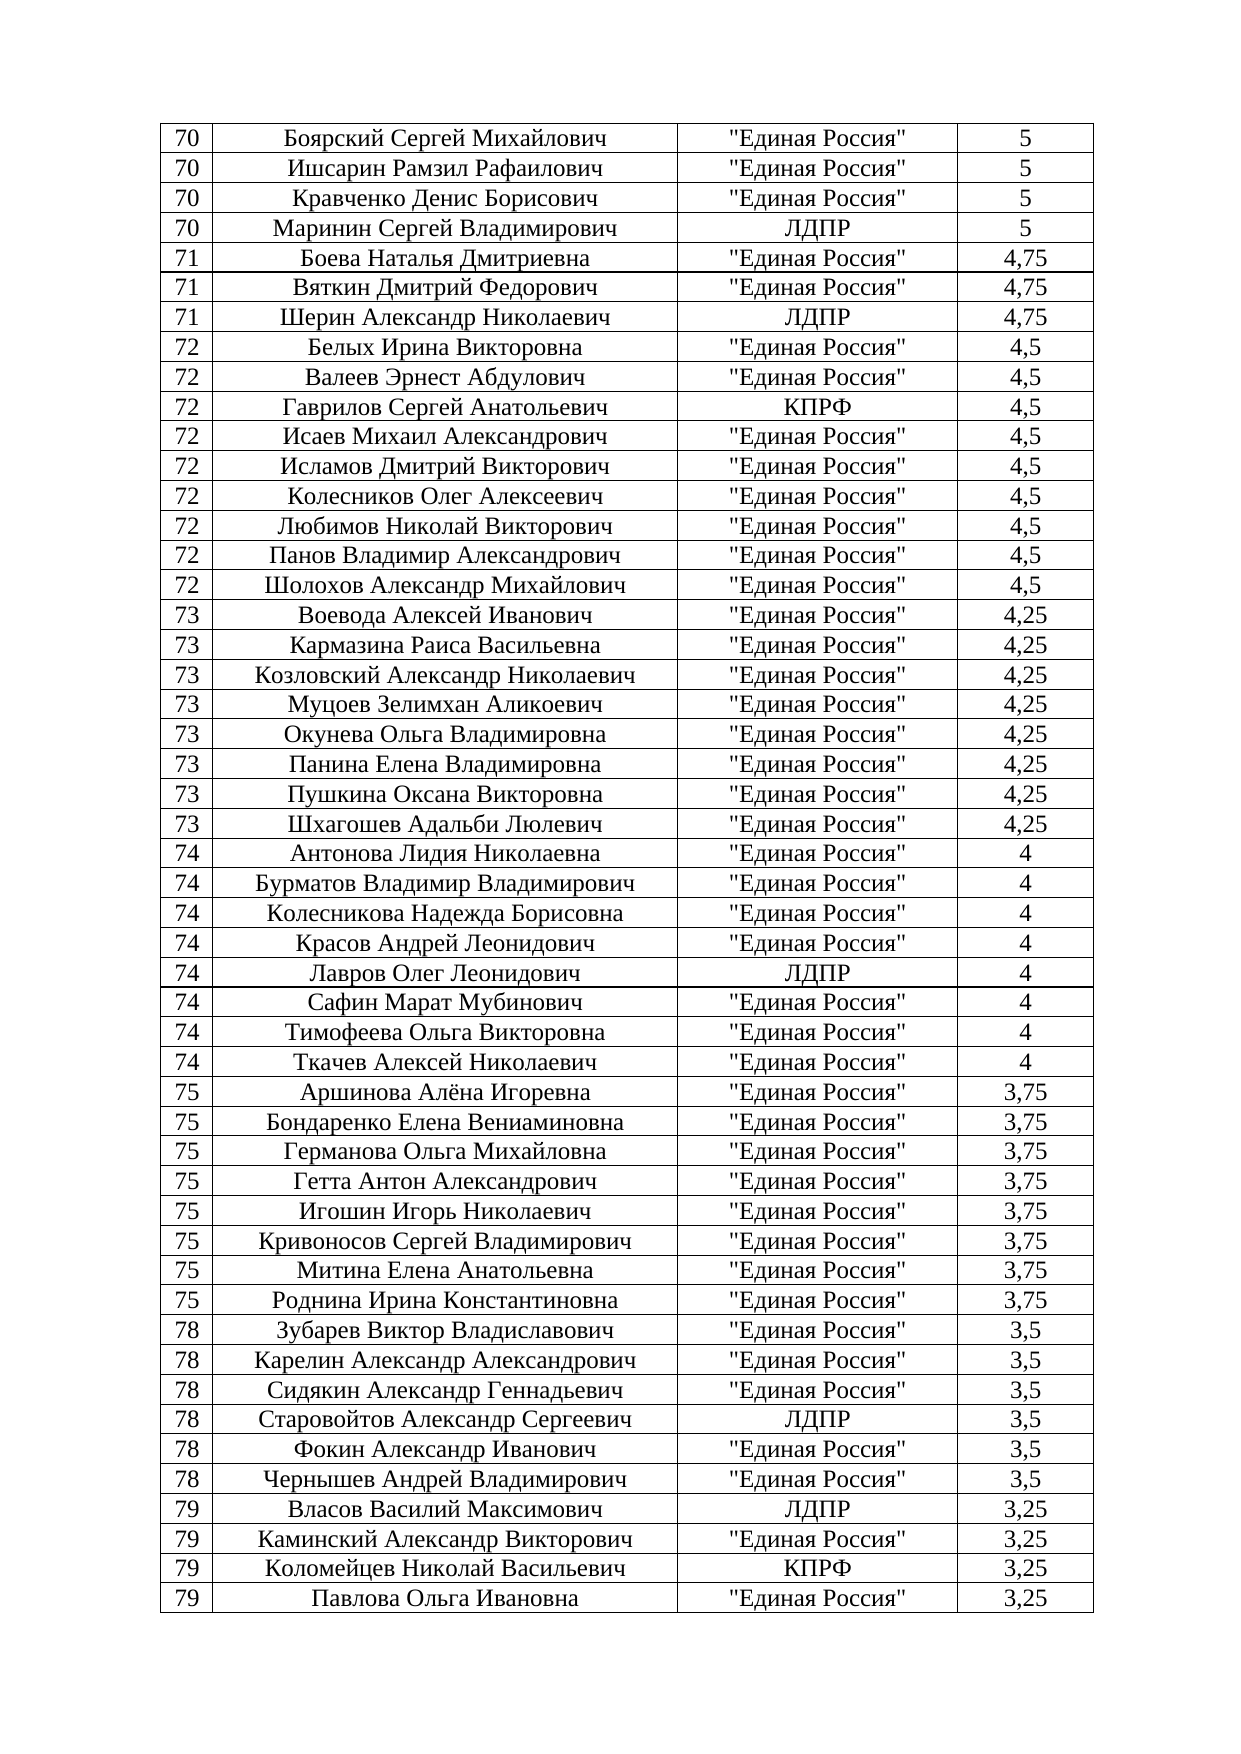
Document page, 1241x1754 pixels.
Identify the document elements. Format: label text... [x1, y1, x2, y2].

table_cell 3,75 [958, 1077, 1093, 1106]
table_cell Маринин Сергей Владимирович [213, 213, 677, 242]
table_cell ЛДПР [678, 1494, 957, 1523]
table_cell 74 [161, 898, 212, 927]
table_cell 3,5 [958, 1375, 1093, 1403]
table_cell "Единая Россия" [678, 1017, 957, 1046]
table_cell 5 [958, 213, 1093, 242]
table_cell Сидякин Александр Геннадьевич [213, 1375, 677, 1403]
table_cell "Единая Россия" [678, 660, 957, 688]
table_cell 4 [958, 958, 1093, 986]
table_cell Козловский Александр Николаевич [213, 660, 677, 688]
table_cell Красов Андрей Леонидович [213, 928, 677, 957]
table_cell 3,25 [958, 1524, 1093, 1552]
table_cell Кармазина Раиса Васильевна [213, 630, 677, 659]
table_cell Муцоев Зелимхан Аликоевич [213, 690, 677, 718]
table_cell Шолохов Александр Михайлович [213, 570, 677, 599]
table_cell "Единая Россия" [678, 1285, 957, 1314]
table_cell 75 [161, 1136, 212, 1165]
table_cell Любимов Николай Викторович [213, 511, 677, 539]
table_cell "Единая Россия" [678, 421, 957, 450]
table_cell "Единая Россия" [678, 1107, 957, 1135]
table_cell Гаврилов Сергей Анатольевич [213, 392, 677, 420]
table_cell 4,5 [958, 332, 1093, 361]
table_cell Власов Василий Максимович [213, 1494, 677, 1523]
table_cell "Единая Россия" [678, 1375, 957, 1403]
table_cell 4,5 [958, 421, 1093, 450]
table_cell 75 [161, 1256, 212, 1284]
table_cell Кривоносов Сергей Владимирович [213, 1226, 677, 1254]
table_cell "Единая Россия" [678, 1077, 957, 1106]
table_cell 72 [161, 421, 212, 450]
table_cell 3,5 [958, 1464, 1093, 1493]
table_cell "Единая Россия" [678, 481, 957, 510]
table_cell "Единая Россия" [678, 1196, 957, 1225]
table_cell 71 [161, 273, 212, 301]
table_cell 73 [161, 630, 212, 659]
table_cell 74 [161, 958, 212, 986]
table_cell 73 [161, 690, 212, 718]
table_cell 79 [161, 1554, 212, 1582]
table_cell Сафин Марат Мубинович [213, 988, 677, 1016]
table_cell 78 [161, 1345, 212, 1374]
table_cell 3,75 [958, 1136, 1093, 1165]
table_cell "Единая Россия" [678, 511, 957, 539]
table_cell 72 [161, 541, 212, 569]
table_cell 72 [161, 511, 212, 539]
table_cell "Единая Россия" [678, 541, 957, 569]
table_cell Боева Наталья Дмитриевна [213, 243, 677, 271]
table_cell 78 [161, 1375, 212, 1403]
table_cell Бурматов Владимир Владимирович [213, 868, 677, 897]
table_cell 5 [958, 124, 1093, 152]
table_cell Чернышев Андрей Владимирович [213, 1464, 677, 1493]
table_cell Лавров Олег Леонидович [213, 958, 677, 986]
table_cell "Единая Россия" [678, 243, 957, 271]
table_cell Старовойтов Александр Сергеевич [213, 1405, 677, 1433]
table_cell Кравченко Денис Борисович [213, 183, 677, 212]
table_cell "Единая Россия" [678, 1464, 957, 1493]
table_cell "Единая Россия" [678, 809, 957, 837]
table_cell 3,75 [958, 1166, 1093, 1195]
table_cell 78 [161, 1464, 212, 1493]
table_cell ЛДПР [678, 213, 957, 242]
table_cell 3,75 [958, 1107, 1093, 1135]
table_cell Тимофеева Ольга Викторовна [213, 1017, 677, 1046]
table_cell Аршинова Алёна Игоревна [213, 1077, 677, 1106]
table_cell Исаев Михаил Александрович [213, 421, 677, 450]
table_cell 4,25 [958, 690, 1093, 718]
table_cell 75 [161, 1226, 212, 1254]
table_cell Шерин Александр Николаевич [213, 302, 677, 331]
table_cell 75 [161, 1285, 212, 1314]
table_cell 4,75 [958, 243, 1093, 271]
table_cell КПРФ [678, 392, 957, 420]
table_cell "Единая Россия" [678, 898, 957, 927]
table_cell Каминский Александр Викторович [213, 1524, 677, 1552]
table_cell "Единая Россия" [678, 868, 957, 897]
table_cell 73 [161, 719, 212, 748]
table_cell 3,75 [958, 1256, 1093, 1284]
table_cell 5 [958, 183, 1093, 212]
table_cell "Единая Россия" [678, 362, 957, 391]
table_cell 71 [161, 302, 212, 331]
table_cell "Единая Россия" [678, 928, 957, 957]
table_cell 4 [958, 868, 1093, 897]
table_cell "Единая Россия" [678, 124, 957, 152]
table_cell "Единая Россия" [678, 719, 957, 748]
table_cell 4,25 [958, 660, 1093, 688]
table_cell Ишсарин Рамзил Рафаилович [213, 153, 677, 182]
table_cell 72 [161, 481, 212, 510]
table_cell 4,75 [958, 273, 1093, 301]
table_cell 4,25 [958, 749, 1093, 778]
table_cell 4 [958, 1017, 1093, 1046]
table_cell 72 [161, 392, 212, 420]
table_cell 75 [161, 1107, 212, 1135]
table_cell "Единая Россия" [678, 749, 957, 778]
table_cell Боярский Сергей Михайлович [213, 124, 677, 152]
table_cell 72 [161, 451, 212, 480]
table_cell "Единая Россия" [678, 1434, 957, 1463]
table_cell 70 [161, 124, 212, 152]
table_cell 3,25 [958, 1494, 1093, 1523]
table_cell "Единая Россия" [678, 690, 957, 718]
table_cell 78 [161, 1315, 212, 1344]
table_cell 3,5 [958, 1345, 1093, 1374]
table_cell 73 [161, 779, 212, 808]
table_cell 73 [161, 600, 212, 629]
table_cell "Единая Россия" [678, 1315, 957, 1344]
table_cell 4 [958, 898, 1093, 927]
table_cell 73 [161, 660, 212, 688]
table_cell Гетта Антон Александрович [213, 1166, 677, 1195]
table_cell 3,25 [958, 1554, 1093, 1582]
table_cell Белых Ирина Викторовна [213, 332, 677, 361]
table_cell 78 [161, 1405, 212, 1433]
table_cell "Единая Россия" [678, 183, 957, 212]
table_cell Игошин Игорь Николаевич [213, 1196, 677, 1225]
table_cell 5 [958, 153, 1093, 182]
table_cell "Единая Россия" [678, 839, 957, 867]
table_cell 79 [161, 1494, 212, 1523]
table_cell Исламов Дмитрий Викторович [213, 451, 677, 480]
table_cell 4 [958, 988, 1093, 1016]
table_cell Антонова Лидия Николаевна [213, 839, 677, 867]
table_cell 4,5 [958, 511, 1093, 539]
table_cell 3,5 [958, 1315, 1093, 1344]
table_cell ЛДПР [678, 1405, 957, 1433]
table_cell Германова Ольга Михайловна [213, 1136, 677, 1165]
table_cell КПРФ [678, 1554, 957, 1582]
table_cell 70 [161, 153, 212, 182]
table_cell 78 [161, 1434, 212, 1463]
table_cell 73 [161, 809, 212, 837]
table_cell 4,5 [958, 362, 1093, 391]
table_cell 72 [161, 570, 212, 599]
table_cell 72 [161, 362, 212, 391]
table_cell 4,25 [958, 809, 1093, 837]
table_cell Фокин Александр Иванович [213, 1434, 677, 1463]
table_cell Роднина Ирина Константиновна [213, 1285, 677, 1314]
table_cell 3,75 [958, 1196, 1093, 1225]
table_cell 75 [161, 1196, 212, 1225]
table_cell 70 [161, 213, 212, 242]
table_cell Ткачев Алексей Николаевич [213, 1047, 677, 1076]
table_cell Бондаренко Елена Вениаминовна [213, 1107, 677, 1135]
table_cell 74 [161, 868, 212, 897]
table_cell 74 [161, 988, 212, 1016]
table_cell Павлова Ольга Ивановна [213, 1583, 677, 1612]
table_cell "Единая Россия" [678, 1047, 957, 1076]
table_cell 75 [161, 1166, 212, 1195]
table_cell Воевода Алексей Иванович [213, 600, 677, 629]
table_cell ЛДПР [678, 302, 957, 331]
table_cell Панина Елена Владимировна [213, 749, 677, 778]
table_cell "Единая Россия" [678, 1345, 957, 1374]
table_cell 72 [161, 332, 212, 361]
table_cell 4,75 [958, 302, 1093, 331]
table_cell 4 [958, 928, 1093, 957]
table_cell "Единая Россия" [678, 1136, 957, 1165]
table_cell "Единая Россия" [678, 779, 957, 808]
table_cell Панов Владимир Александрович [213, 541, 677, 569]
table_cell 74 [161, 1017, 212, 1046]
table_cell "Единая Россия" [678, 1226, 957, 1254]
table_cell "Единая Россия" [678, 273, 957, 301]
table_cell Митина Елена Анатольевна [213, 1256, 677, 1284]
table_cell Колесникова Надежда Борисовна [213, 898, 677, 927]
table_cell 74 [161, 1047, 212, 1076]
table_cell Окунева Ольга Владимировна [213, 719, 677, 748]
table_cell "Единая Россия" [678, 1524, 957, 1552]
table_cell Валеев Эрнест Абдулович [213, 362, 677, 391]
table_cell Колесников Олег Алексеевич [213, 481, 677, 510]
table_cell 3,5 [958, 1405, 1093, 1433]
table_cell 75 [161, 1077, 212, 1106]
table_cell 4,25 [958, 719, 1093, 748]
table_cell 79 [161, 1524, 212, 1552]
table_cell ЛДПР [678, 958, 957, 986]
table_cell 71 [161, 243, 212, 271]
table_cell Вяткин Дмитрий Федорович [213, 273, 677, 301]
table_cell 79 [161, 1583, 212, 1612]
table_cell 4,25 [958, 600, 1093, 629]
table_cell "Единая Россия" [678, 153, 957, 182]
table_cell 3,5 [958, 1434, 1093, 1463]
table_cell "Единая Россия" [678, 1583, 957, 1612]
table_cell 3,75 [958, 1226, 1093, 1254]
table_cell "Единая Россия" [678, 630, 957, 659]
table_cell Карелин Александр Александрович [213, 1345, 677, 1374]
table_cell 74 [161, 928, 212, 957]
table_cell Шхагошев Адальби Люлевич [213, 809, 677, 837]
table_cell Пушкина Оксана Викторовна [213, 779, 677, 808]
table_cell "Единая Россия" [678, 451, 957, 480]
table_cell "Единая Россия" [678, 332, 957, 361]
table_cell 4,5 [958, 541, 1093, 569]
table_cell "Единая Россия" [678, 1166, 957, 1195]
table_cell 73 [161, 749, 212, 778]
table_cell 3,75 [958, 1285, 1093, 1314]
table_cell "Единая Россия" [678, 1256, 957, 1284]
table_cell 4,5 [958, 481, 1093, 510]
table_cell 3,25 [958, 1583, 1093, 1612]
table_cell "Единая Россия" [678, 570, 957, 599]
table_cell 4,5 [958, 570, 1093, 599]
table_cell 4 [958, 1047, 1093, 1076]
table_cell "Единая Россия" [678, 600, 957, 629]
table_cell 74 [161, 839, 212, 867]
table_cell Зубарев Виктор Владиславович [213, 1315, 677, 1344]
table_cell "Единая Россия" [678, 988, 957, 1016]
table_cell 4,25 [958, 630, 1093, 659]
table_cell 4,5 [958, 392, 1093, 420]
table_cell 4 [958, 839, 1093, 867]
table_cell 70 [161, 183, 212, 212]
table_cell 4,25 [958, 779, 1093, 808]
table_cell 4,5 [958, 451, 1093, 480]
table_cell Коломейцев Николай Васильевич [213, 1554, 677, 1582]
